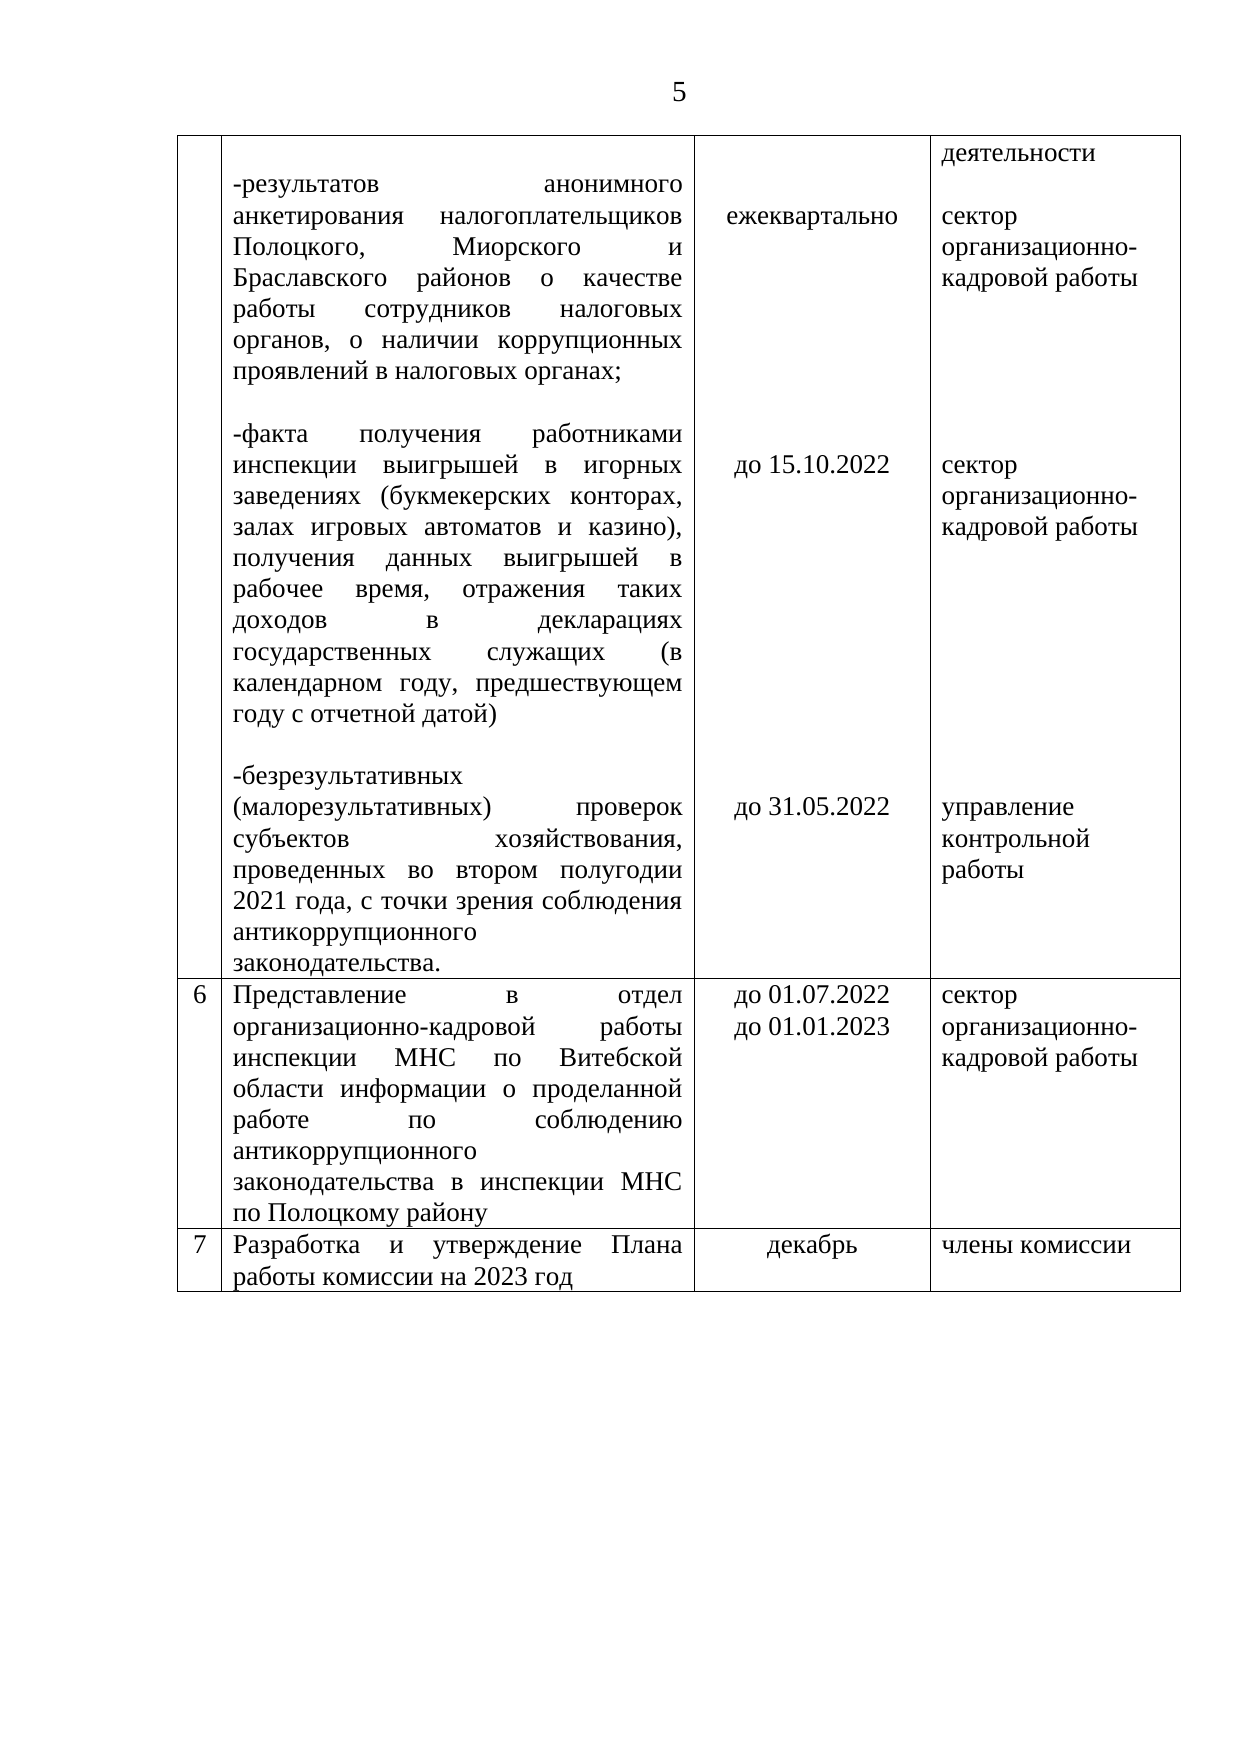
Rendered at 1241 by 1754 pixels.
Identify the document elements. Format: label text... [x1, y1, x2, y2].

table_cell сектор организационно-кадровой работы [931, 979, 1180, 1228]
table_cell 7 [178, 1229, 221, 1291]
table_cell 5 [178, 136, 221, 977]
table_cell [222, 136, 694, 977]
table_cell Представление в отдел организационно-кадровой работы инспекции МНС по Витебской области информации о проделанной работе по соблюдению антикоррупционного законодательства в инспекции МНС по Полоцкому району [222, 979, 694, 1228]
table_cell до 01.07.2022 до 01.01.2023 [695, 979, 930, 1228]
table_cell Разработка и утверждение Плана работы комиссии на 2023 год [222, 1229, 694, 1291]
table_cell декабрь [695, 1229, 930, 1291]
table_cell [695, 136, 930, 977]
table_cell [931, 136, 1180, 977]
table_cell члены комиссии [931, 1229, 1180, 1291]
table_cell 6 [178, 979, 221, 1228]
